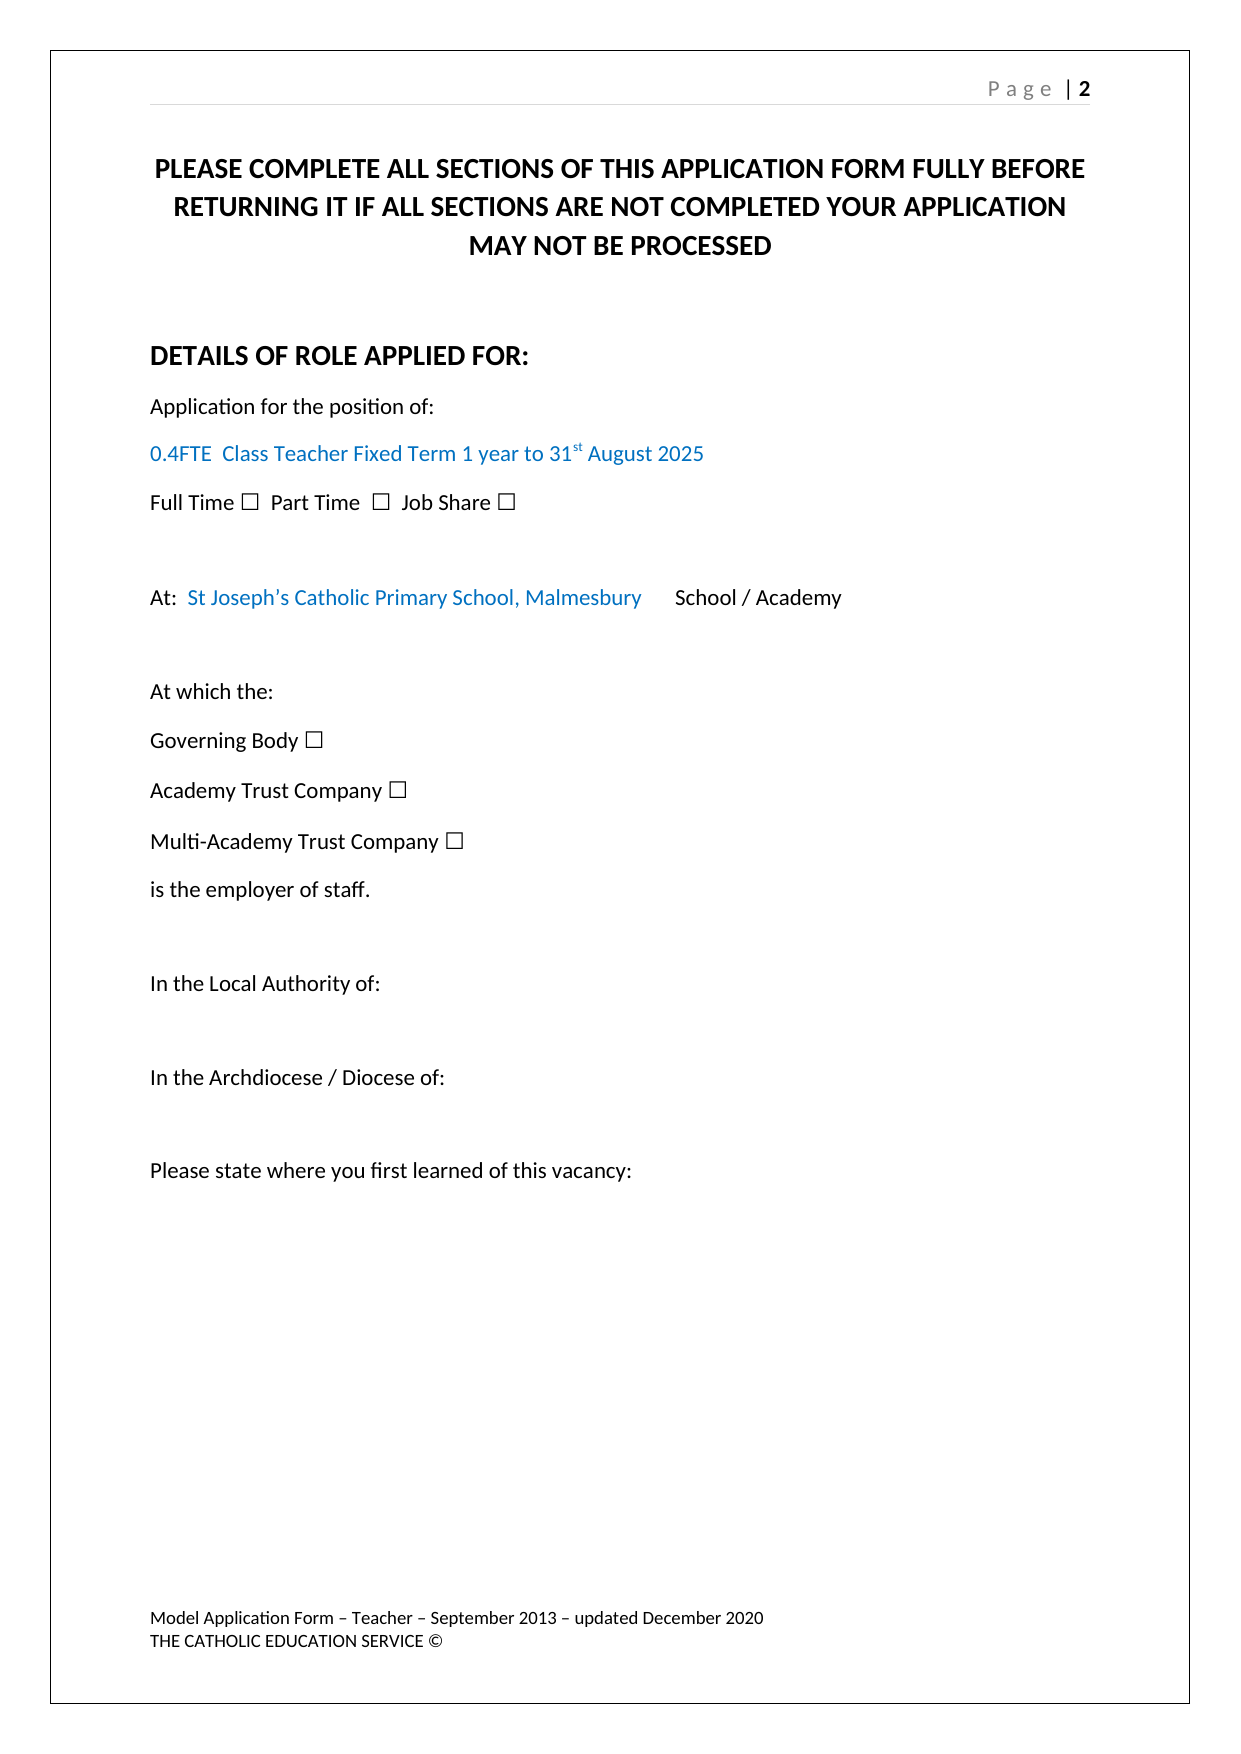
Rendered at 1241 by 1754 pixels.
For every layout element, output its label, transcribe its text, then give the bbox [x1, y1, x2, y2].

text Governing Body [150, 724, 1090, 755]
text In the Archdiocese / Diocese of: [150, 1063, 1090, 1091]
text At: St Joseph’s Catholic Primary School, Malmesbury School / Academy [150, 583, 1090, 611]
text is the employer of staff. [150, 875, 1090, 903]
text In the Local Authority of: [150, 969, 1090, 997]
text DETAILS OF ROLE APPLIED FOR: [150, 337, 1090, 373]
text Full Time Part Time Job Share [150, 486, 1090, 517]
text At which the: [150, 677, 1090, 705]
text PLEASE COMPLETE ALL SECTIONS OF THIS APPLICATION FORM FULLY BEFORE RETURNING IT IF ALL SECTIONS ARE NOT COMPLETED YOUR APPLICATION MAY NOT BE PROCESSED [150, 150, 1090, 262]
text 0.4FTE Class Teacher Fixed Term 1 year to 31st August 2025 [150, 439, 1090, 467]
text Multi-Academy Trust Company [150, 825, 1090, 856]
text Academy Trust Company [150, 774, 1090, 806]
text Please state where you first learned of this vacancy: [150, 1156, 1090, 1184]
text Application for the position of: [150, 392, 1090, 420]
